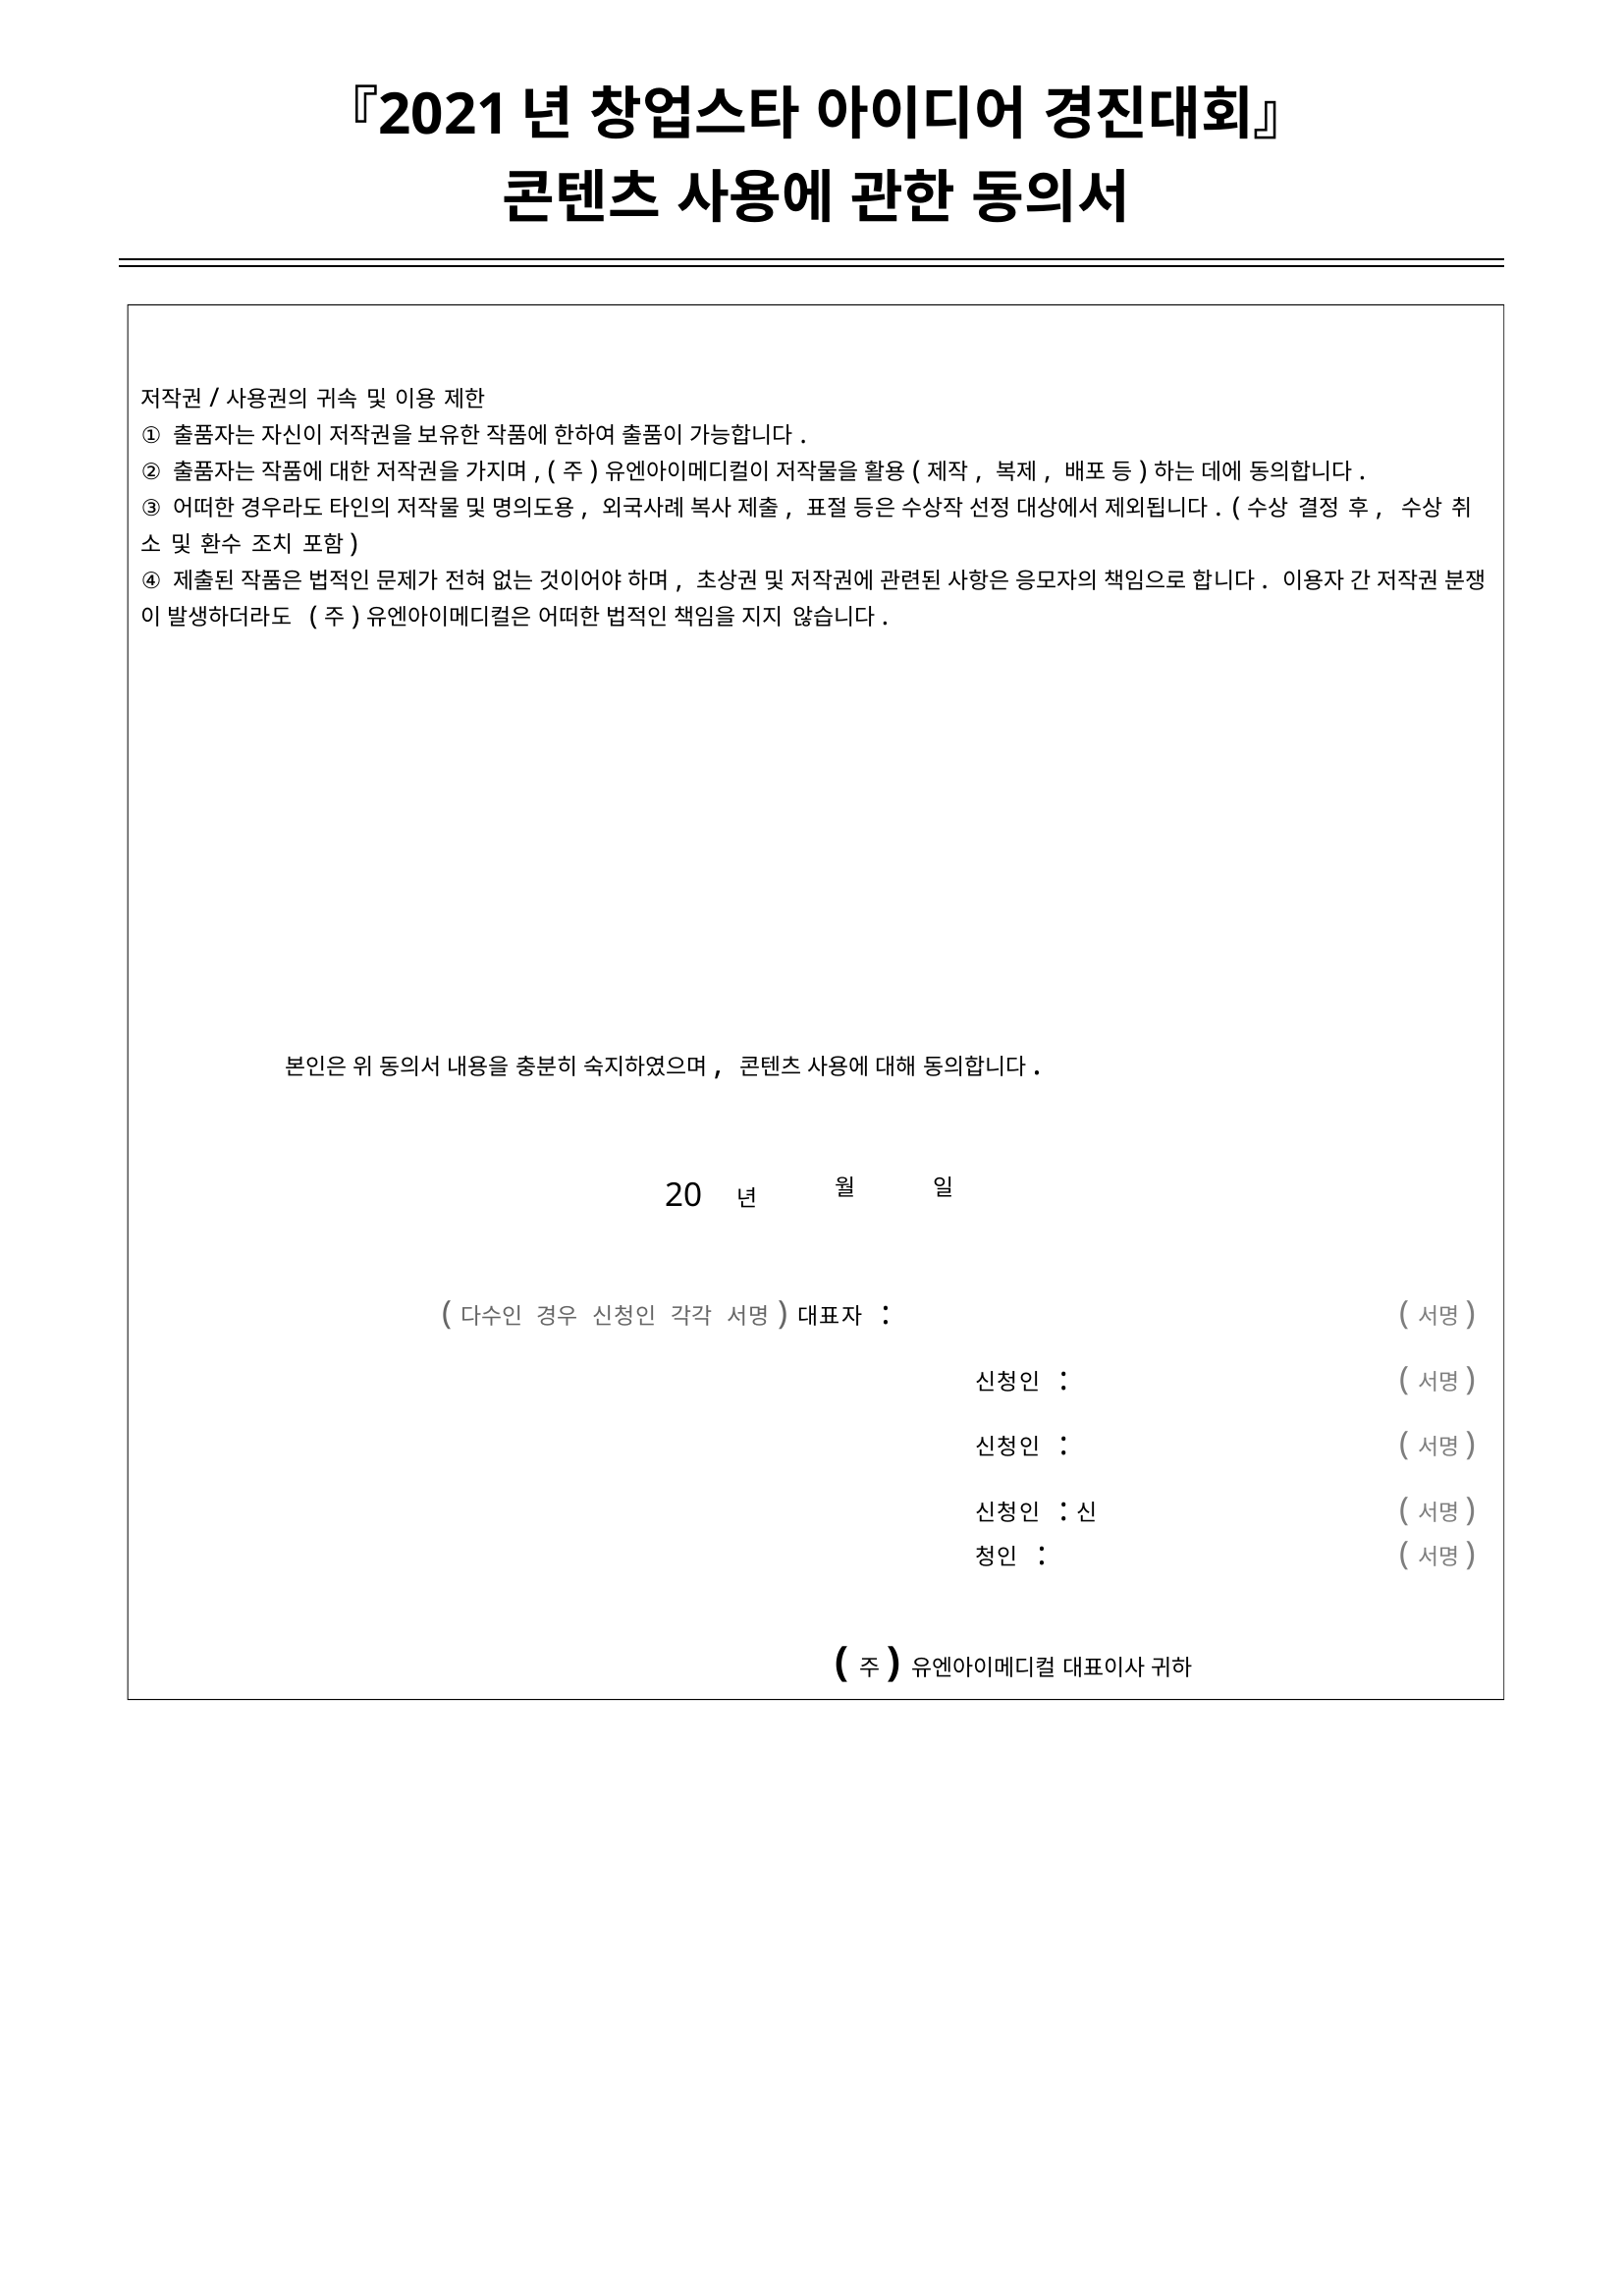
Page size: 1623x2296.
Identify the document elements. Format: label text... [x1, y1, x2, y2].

text 콘텐츠 사용에 관한 동의서 [112, 150, 1520, 234]
text 『2021년 창업스타 아이디어 경진대회』 [112, 68, 1520, 150]
